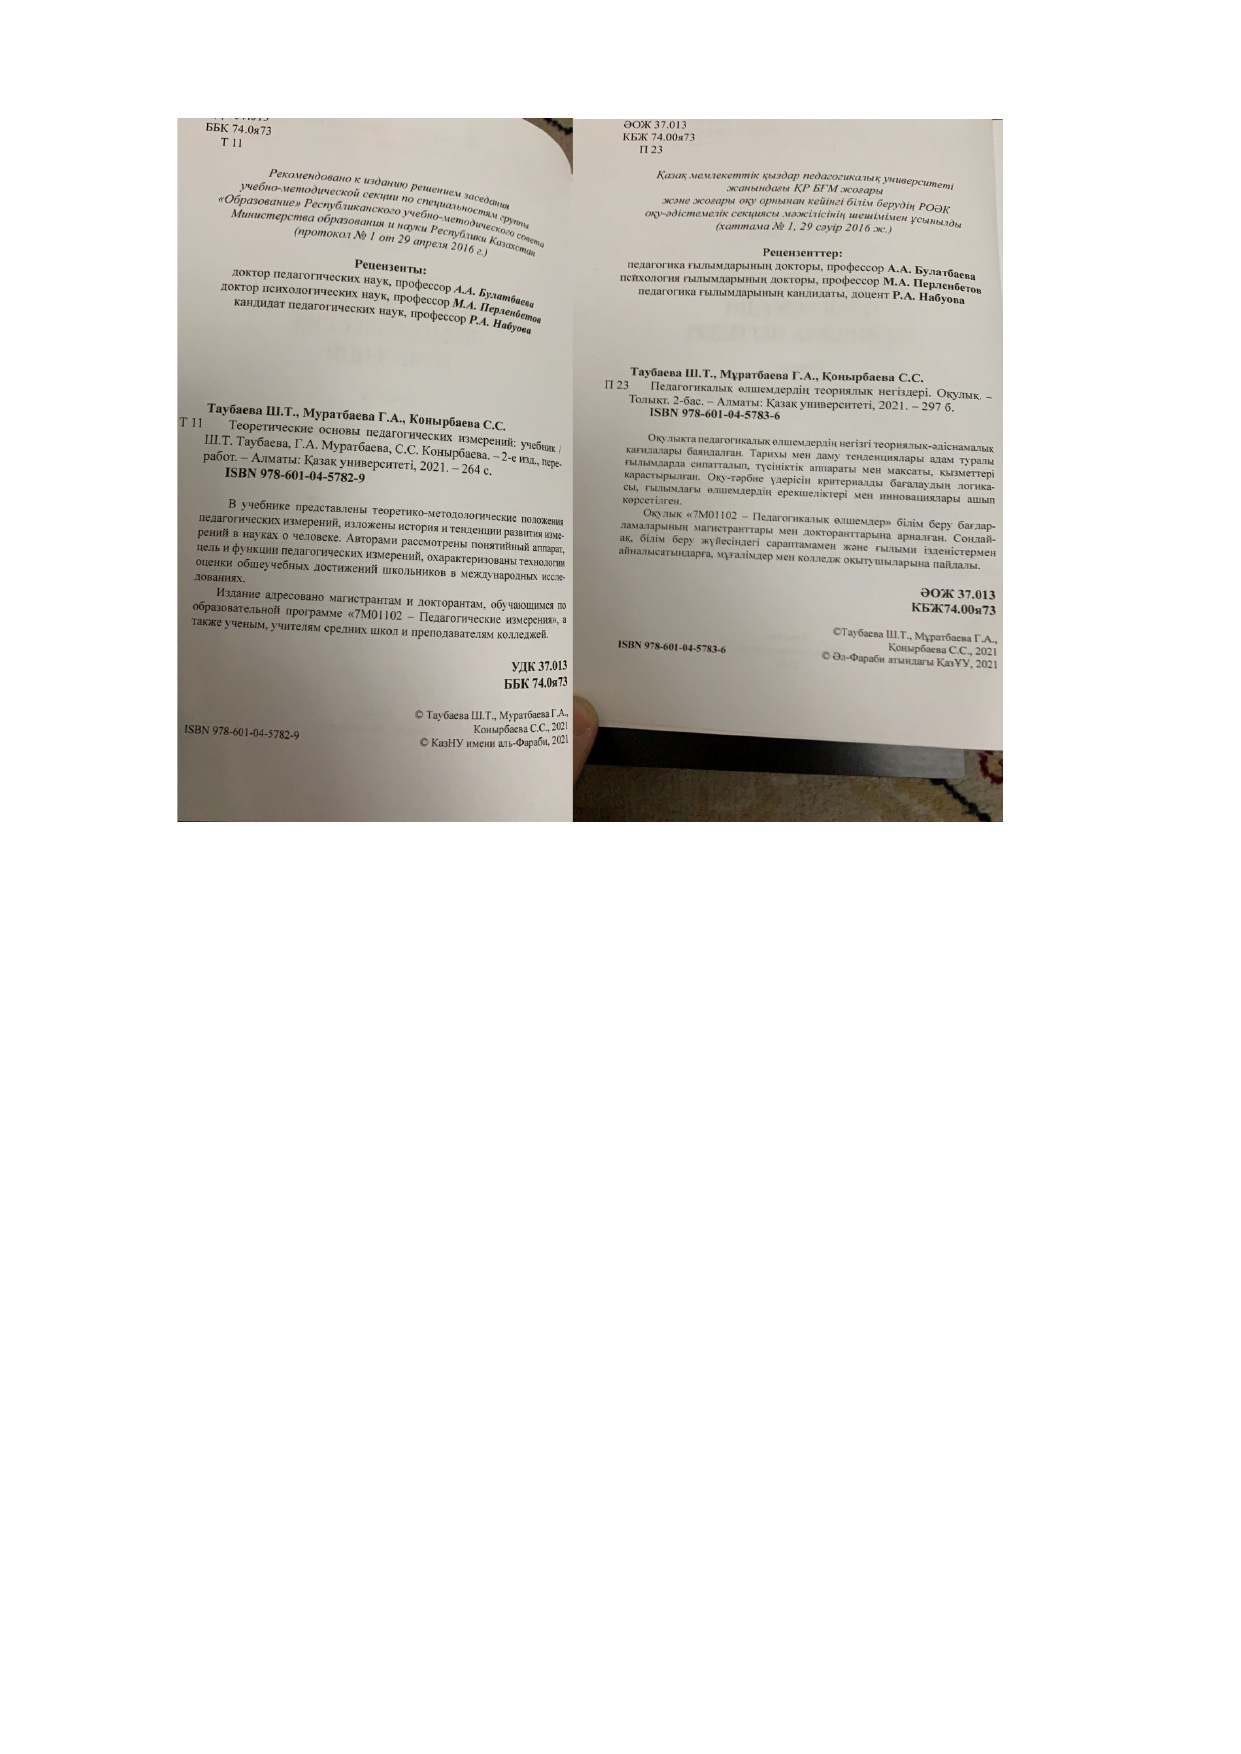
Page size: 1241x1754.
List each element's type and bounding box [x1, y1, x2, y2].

picture [177, 118, 1003, 822]
